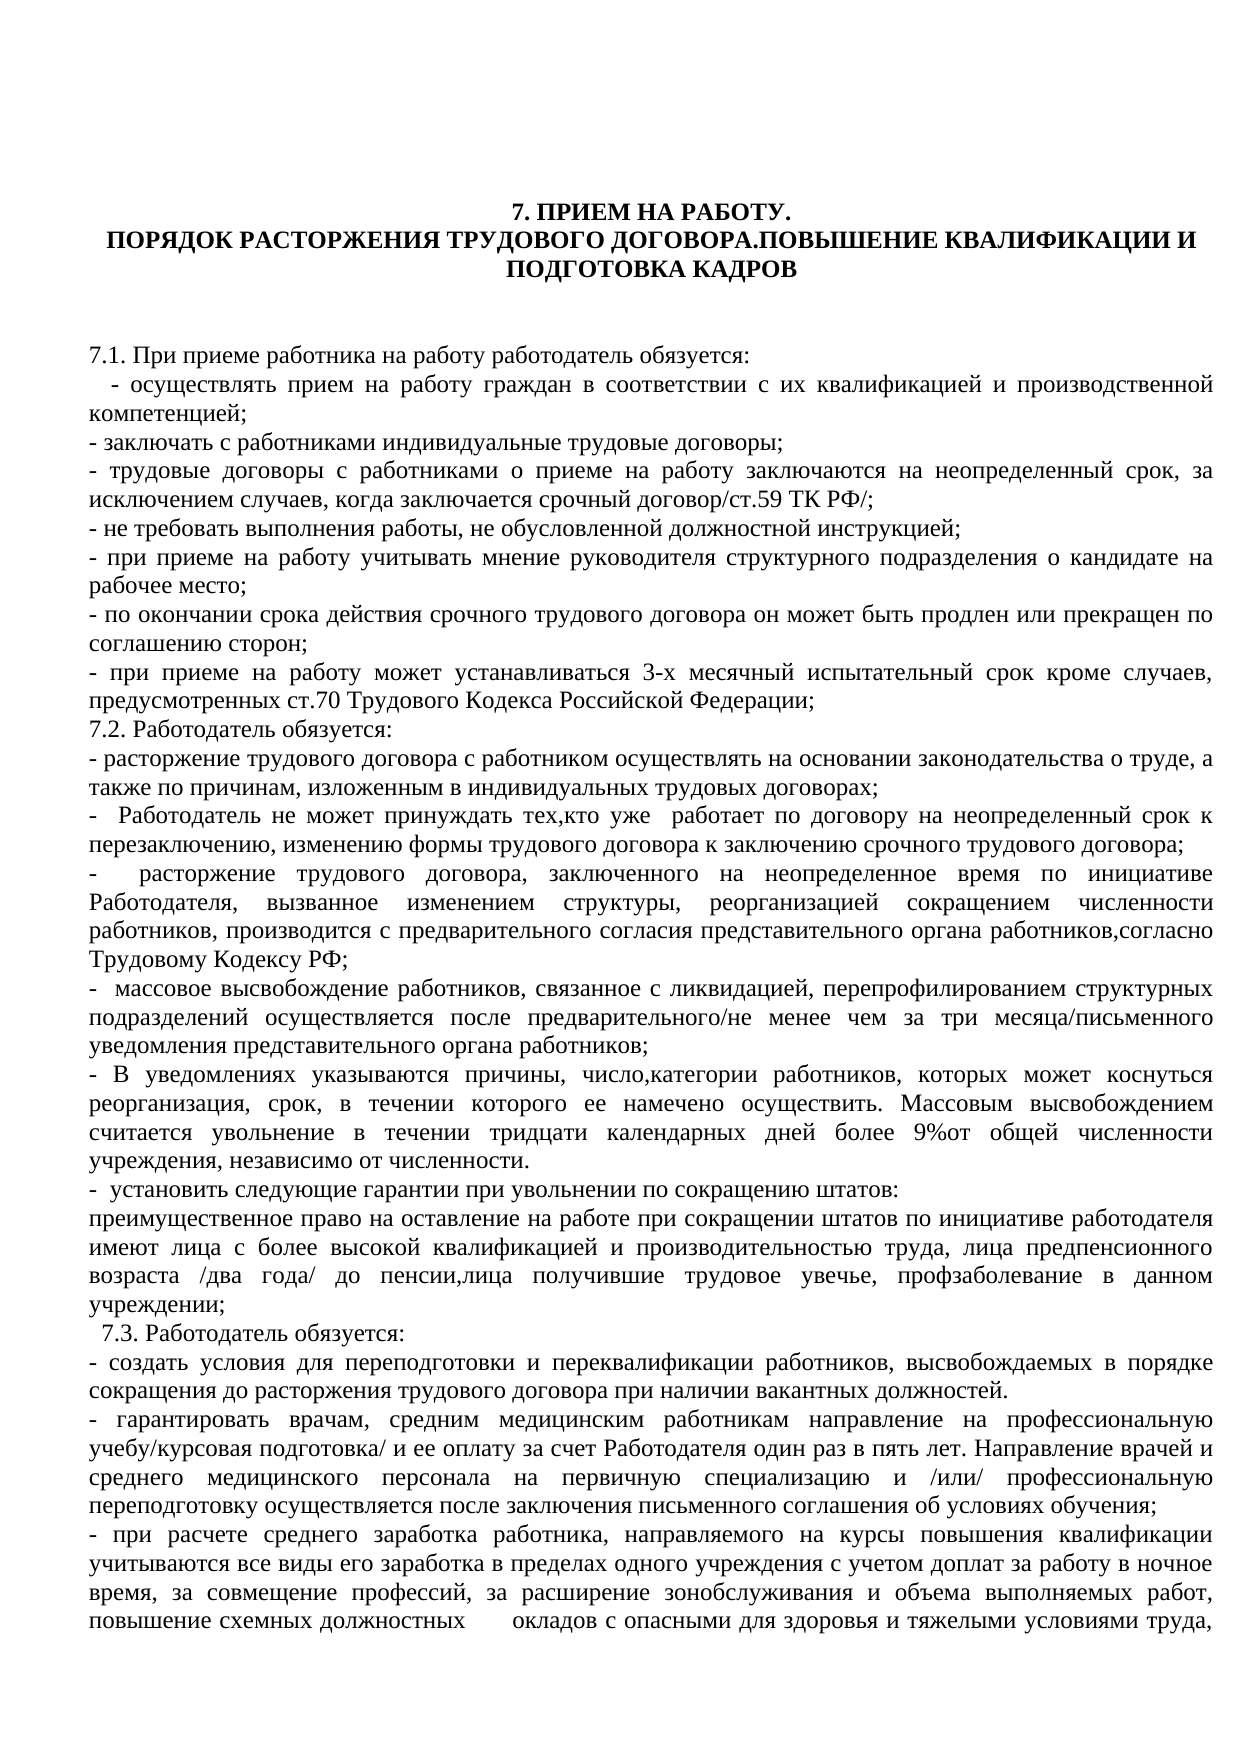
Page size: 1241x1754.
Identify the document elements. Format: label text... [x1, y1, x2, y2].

text - создать условия для переподготовки и переквалификации работников, высвобождаемых в порядке сокращения до расторжения трудового договора при наличии вакантных должностей. [89, 1347, 1214, 1404]
text 7.1. При приеме работника на работу работодатель обязуется: [89, 341, 1214, 369]
text - заключать с работниками индивидуальные трудовые договоры; [89, 427, 1214, 456]
text 7.2. Работодатель обязуется: [89, 714, 1214, 743]
text - В уведомлениях указываются причины, число,категории работников, которых может коснуться реорганизация, срок, в течении которого ее намечено осуществить. Массовым высвобождением считается увольнение в течении тридцати календарных дней более 9%от общей численности учреждения, независимо от численности. [89, 1059, 1214, 1174]
text - при приеме на работу может устанавливаться 3-х месячный испытательный срок кроме случаев, предусмотренных ст.70 Трудового Кодекса Российской Федерации; [89, 657, 1214, 714]
text ПОРЯДОК РАСТОРЖЕНИЯ ТРУДОВОГО ДОГОВОРА.ПОВЫШЕНИЕ КВАЛИФИКАЦИИ И ПОДГОТОВКА КАДРОВ [89, 226, 1214, 283]
text преимущественное право на оставление на работе при сокращении штатов по инициативе работодателя имеют лица с более высокой квалификацией и производительностью труда, лица предпенсионного возраста /два года/ до пенсии,лица получившие трудовое увечье, профзаболевание в данном учреждении; [89, 1203, 1214, 1318]
text - установить следующие гарантии при увольнении по сокращению штатов: [89, 1174, 1214, 1203]
text - при приеме на работу учитывать мнение руководителя структурного подразделения о кандидате на рабочее место; [89, 542, 1214, 599]
text - по окончании срока действия срочного трудового договора он может быть продлен или прекращен по соглашению сторон; [89, 599, 1214, 657]
text - расторжение трудового договора, заключенного на неопределенное время по инициативе Работодателя, вызванное изменением структуры, реорганизацией сокращением численности работников, производится с предварительного согласия представительного органа работников,согласно Трудовому Кодексу РФ; [89, 858, 1214, 973]
text - расторжение трудового договора с работником осуществлять на основании законодательства о труде, а также по причинам, изложенным в индивидуальных трудовых договорах; [89, 743, 1214, 801]
text - осуществлять прием на работу граждан в соответствии с их квалификацией и производственной компетенцией; [89, 369, 1214, 427]
text - не требовать выполнения работы, не обусловленной должностной инструкцией; [89, 513, 1214, 542]
text 7.3. Работодатель обязуется: [89, 1318, 1214, 1347]
text - Работодатель не может принуждать тех,кто уже работает по договору на неопределенный срок к перезаключению, изменению формы трудового договора к заключению срочного трудового договора; [89, 801, 1214, 858]
text - массовое высвобождение работников, связанное с ликвидацией, перепрофилированием структурных подразделений осуществляется после предварительного/не менее чем за три месяца/письменного уведомления представительного органа работников; [89, 973, 1214, 1059]
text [89, 1519, 1214, 1634]
text - гарантировать врачам, средним медицинским работникам направление на профессиональную учебу/курсовая подготовка/ и ее оплату за счет Работодателя один раз в пять лет. Направление врачей и среднего медицинского персонала на первичную специализацию и /или/ профессиональную переподготовку осуществляется после заключения письменного соглашения об условиях обучения; [89, 1404, 1214, 1519]
text - трудовые договоры с работниками о приеме на работу заключаются на неопределенный срок, за исключением случаев, когда заключается срочный договор/ст.59 ТК РФ/; [89, 456, 1214, 513]
text 7. ПРИЕМ НА РАБОТУ. [89, 197, 1214, 226]
